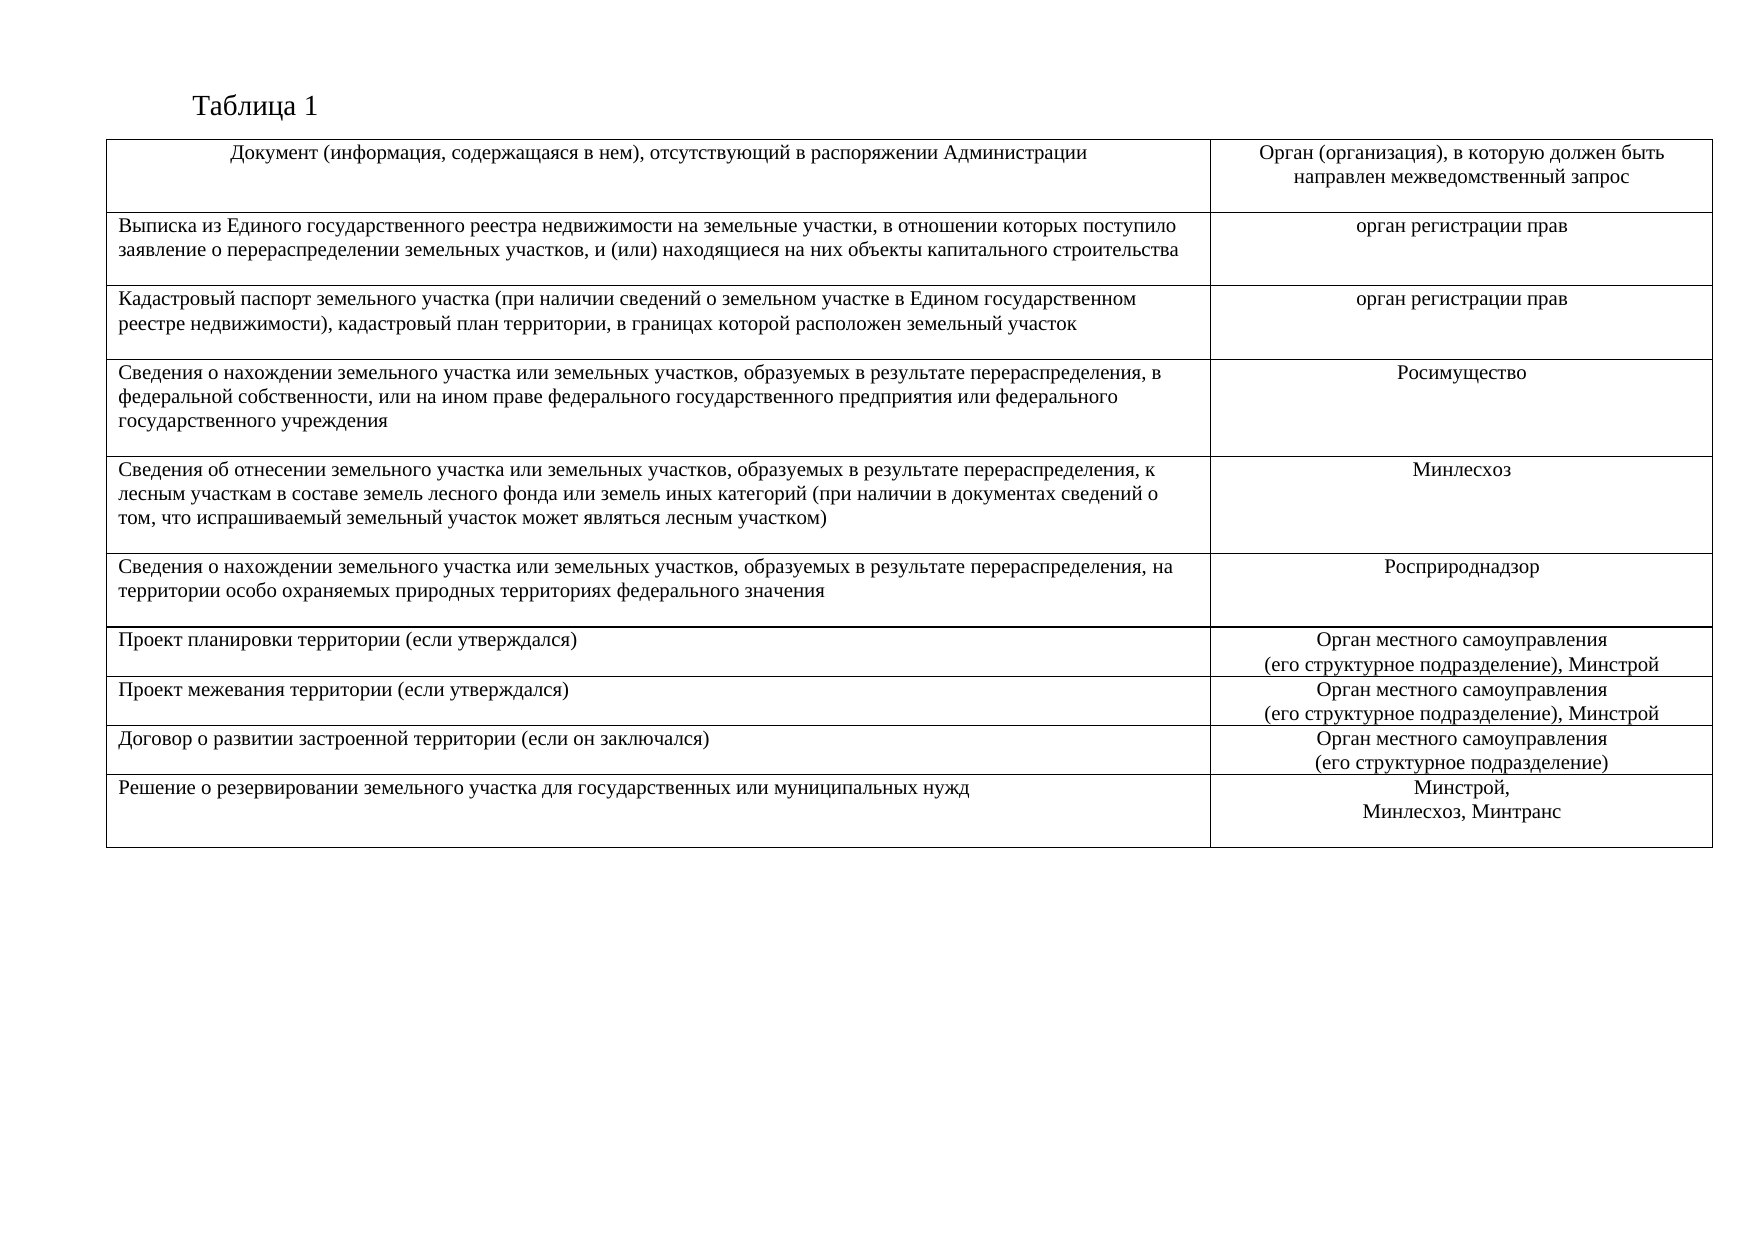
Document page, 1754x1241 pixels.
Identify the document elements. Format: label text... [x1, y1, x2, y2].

table_cell Орган местного самоуправления (его структурное подразделение) [1211, 726, 1712, 774]
table_cell Договор о развитии застроенной территории (если он заключался) [107, 726, 1210, 774]
table_cell Орган местного самоуправления (его структурное подразделение), Минстрой [1211, 677, 1712, 725]
table_cell Сведения о нахождении земельного участка или земельных участков, образуемых в результате перераспределения, на территории особо охраняемых природных территориях федерального значения [107, 554, 1210, 626]
table_cell Проект планировки территории (если утверждался) [107, 628, 1210, 676]
table_cell Орган местного самоуправления (его структурное подразделение), Минстрой [1211, 628, 1712, 676]
table_header Документ (информация, содержащаяся в нем), отсутствующий в распоряжении Администрации [107, 140, 1210, 212]
table_cell Росприроднадзор [1211, 554, 1712, 626]
table_cell Минстрой, Минлесхоз, Минтранс [1211, 775, 1712, 847]
table_cell Сведения об отнесении земельного участка или земельных участков, образуемых в результате перераспределения, к лесным участкам в составе земель лесного фонда или земель иных категорий (при наличии в документах сведений о том, что испрашиваемый земельный участок может являться лесным участком) [107, 457, 1210, 553]
table_cell Минлесхоз [1211, 457, 1712, 553]
text Таблица 1 [118, 88, 1636, 122]
table_cell Росимущество [1211, 360, 1712, 456]
table_cell Проект межевания территории (если утверждался) [107, 677, 1210, 725]
table_cell Выписка из Единого государственного реестра недвижимости на земельные участки, в отношении которых поступило заявление о перераспределении земельных участков, и (или) находящиеся на них объекты капитального строительства [107, 213, 1210, 285]
table_cell Решение о резервировании земельного участка для государственных или муниципальных нужд [107, 775, 1210, 847]
table_header Орган (организация), в которую должен быть направлен межведомственный запрос [1211, 140, 1712, 212]
table_cell орган регистрации прав [1211, 286, 1712, 358]
table_cell Кадастровый паспорт земельного участка (при наличии сведений о земельном участке в Едином государственном реестре недвижимости), кадастровый план территории, в границах которой расположен земельный участок [107, 286, 1210, 358]
table_cell Сведения о нахождении земельного участка или земельных участков, образуемых в результате перераспределения, в федеральной собственности, или на ином праве федерального государственного предприятия или федерального государственного учреждения [107, 360, 1210, 456]
table_cell орган регистрации прав [1211, 213, 1712, 285]
